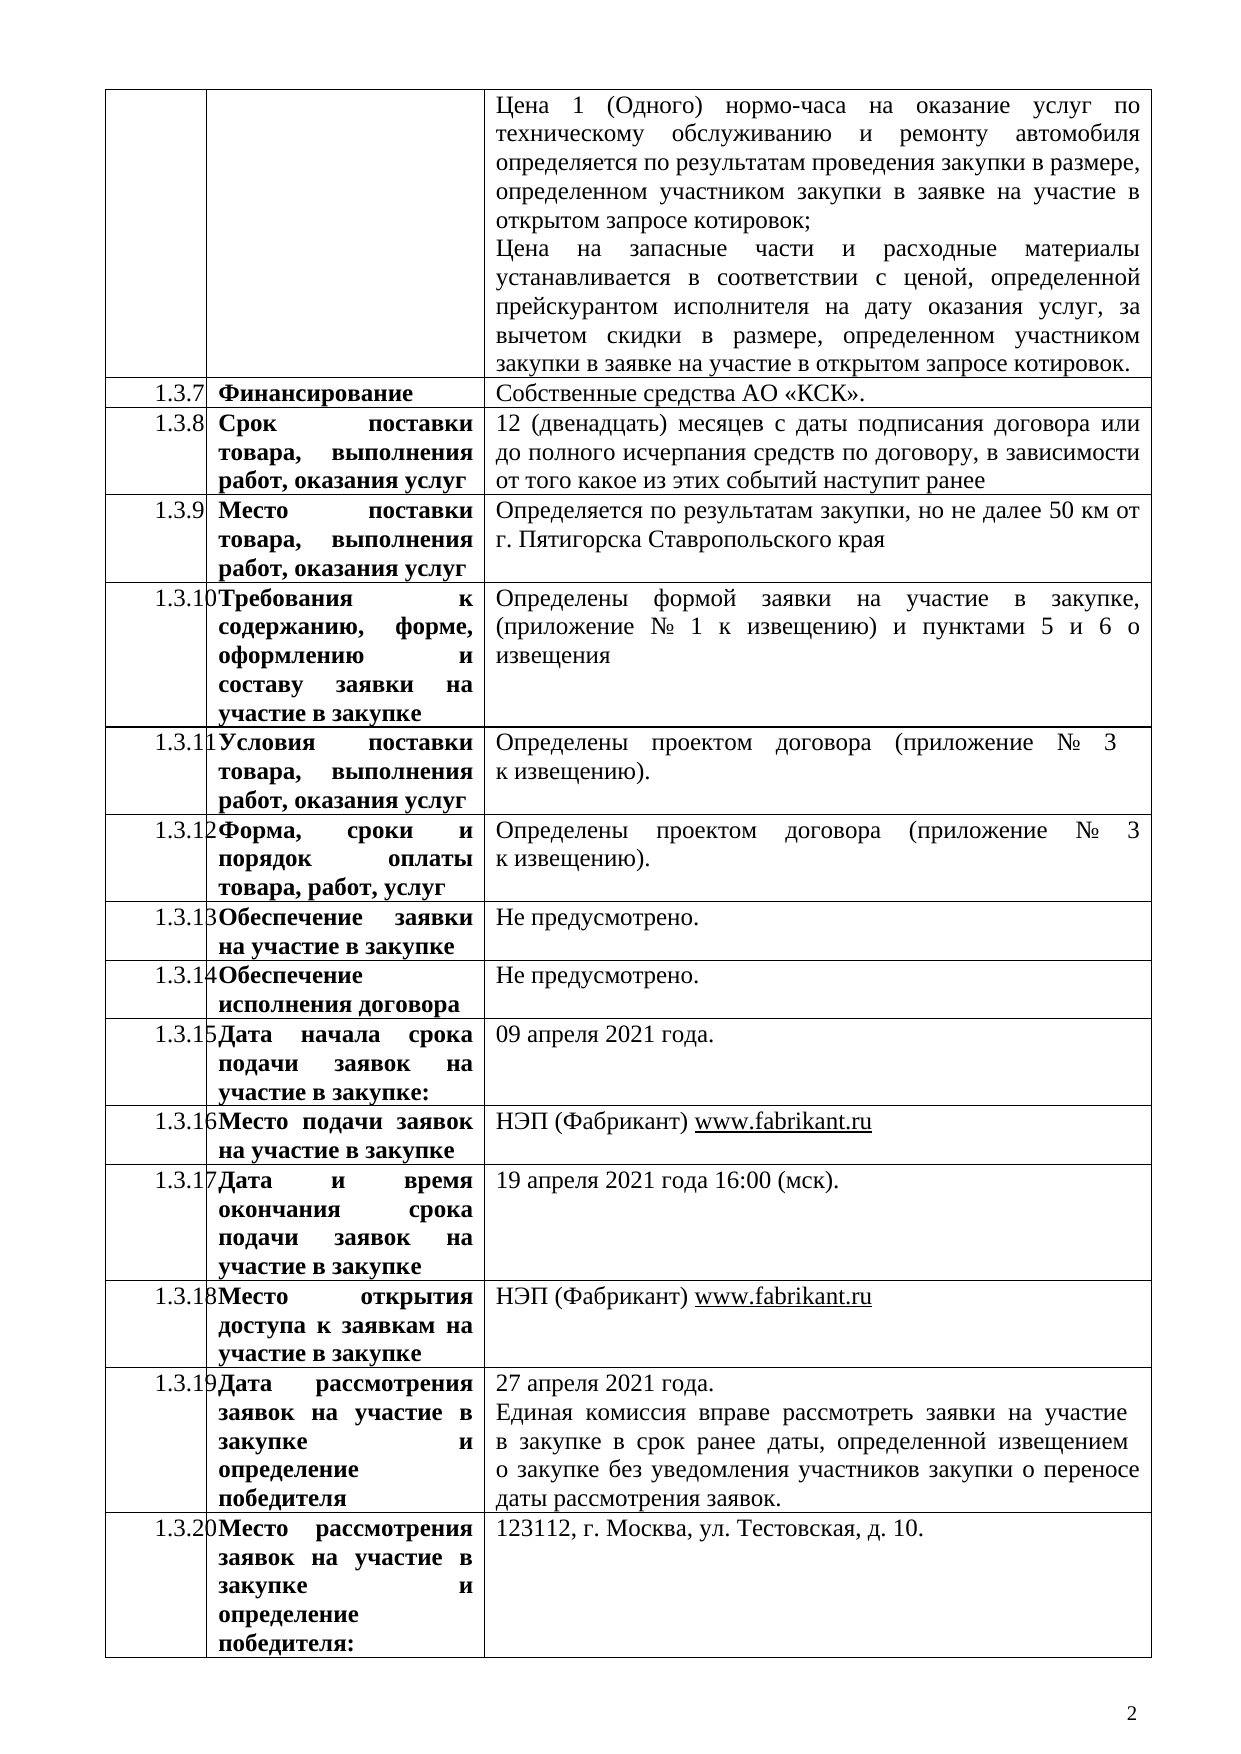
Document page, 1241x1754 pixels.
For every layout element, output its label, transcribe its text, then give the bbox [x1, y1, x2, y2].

table_cell 19 апреля 2021 года 16:00 (мск). [485, 1165, 1151, 1280]
table_cell Определены проектом договора (приложение № 3 к извещению). [485, 815, 1151, 901]
table_cell [106, 1106, 206, 1164]
table_cell [106, 815, 206, 901]
table_cell 123112, г. Москва, ул. Тестовская, д. 10. [485, 1513, 1151, 1657]
table_cell 27 апреля 2021 года. Единая комиссия вправе рассмотреть заявки на участие в закупке в срок ранее даты, определенной извещением о закупке без уведомления участников закупки о переносе даты рассмотрения заявок. [485, 1368, 1151, 1512]
table_cell Финансирование [207, 378, 484, 407]
table_cell Место поставки товара, выполнения работ, оказания услуг [207, 495, 484, 582]
table_cell НЭП (Фабрикант) www.fabrikant.ru [485, 1281, 1151, 1367]
table_cell [106, 1019, 206, 1105]
table_cell Условия поставки товара, выполнения работ, оказания услуг [207, 728, 484, 814]
table_cell Обеспечение заявки на участие в закупке [207, 902, 484, 959]
table_cell Определяется по результатам закупки, но не далее 50 км от г. Пятигорска Ставропольского края [485, 495, 1151, 582]
table_cell Дата рассмотрения заявок на участие в закупке и определение победителя [207, 1368, 484, 1512]
table_cell [106, 1281, 206, 1367]
table_cell [106, 728, 206, 814]
table_cell Не предусмотрено. [485, 961, 1151, 1018]
table_cell Дата начала срока подачи заявок на участие в закупке: [207, 1019, 484, 1105]
table_cell [106, 90, 206, 377]
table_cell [207, 90, 484, 377]
table_cell [106, 583, 206, 726]
table_cell Место открытия доступа к заявкам на участие в закупке [207, 1281, 484, 1367]
table_cell Форма, сроки и порядок оплаты товара, работ, услуг [207, 815, 484, 901]
table_cell [106, 378, 206, 407]
table_cell Срок поставки товара, выполнения работ, оказания услуг [207, 408, 484, 494]
table_cell Определены формой заявки на участие в закупке, (приложение № 1 к извещению) и пунктами 5 и 6 о извещения [485, 583, 1151, 726]
table_cell 12 (двенадцать) месяцев с даты подписания договора или до полного исчерпания средств по договору, в зависимости от того какое из этих событий наступит ранее [485, 408, 1151, 494]
table_cell Место подачи заявок на участие в закупке [207, 1106, 484, 1164]
table_cell [106, 408, 206, 494]
table_cell Требования к содержанию, форме, оформлению и составу заявки на участие в закупке [207, 583, 484, 726]
table_cell Дата и время окончания срока подачи заявок на участие в закупке [207, 1165, 484, 1280]
table_cell [106, 1513, 206, 1657]
table_cell НЭП (Фабрикант) www.fabrikant.ru [485, 1106, 1151, 1164]
table_cell [106, 1165, 206, 1280]
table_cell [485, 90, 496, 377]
table_cell Место рассмотрения заявок на участие в закупке и определение победителя: [207, 1513, 484, 1657]
table_cell [106, 1368, 206, 1512]
table_cell 09 апреля 2021 года. [485, 1019, 1151, 1105]
table_cell [106, 495, 206, 582]
table_cell Не предусмотрено. [485, 902, 1151, 959]
table_cell Определены проектом договора (приложение № 3 к извещению). [485, 728, 1151, 814]
table_cell Собственные средства АО «КСК». [485, 378, 1151, 407]
table_cell [106, 961, 206, 1018]
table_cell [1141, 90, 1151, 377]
table_cell [106, 902, 206, 959]
table_cell Обеспечение исполнения договора [207, 961, 484, 1018]
